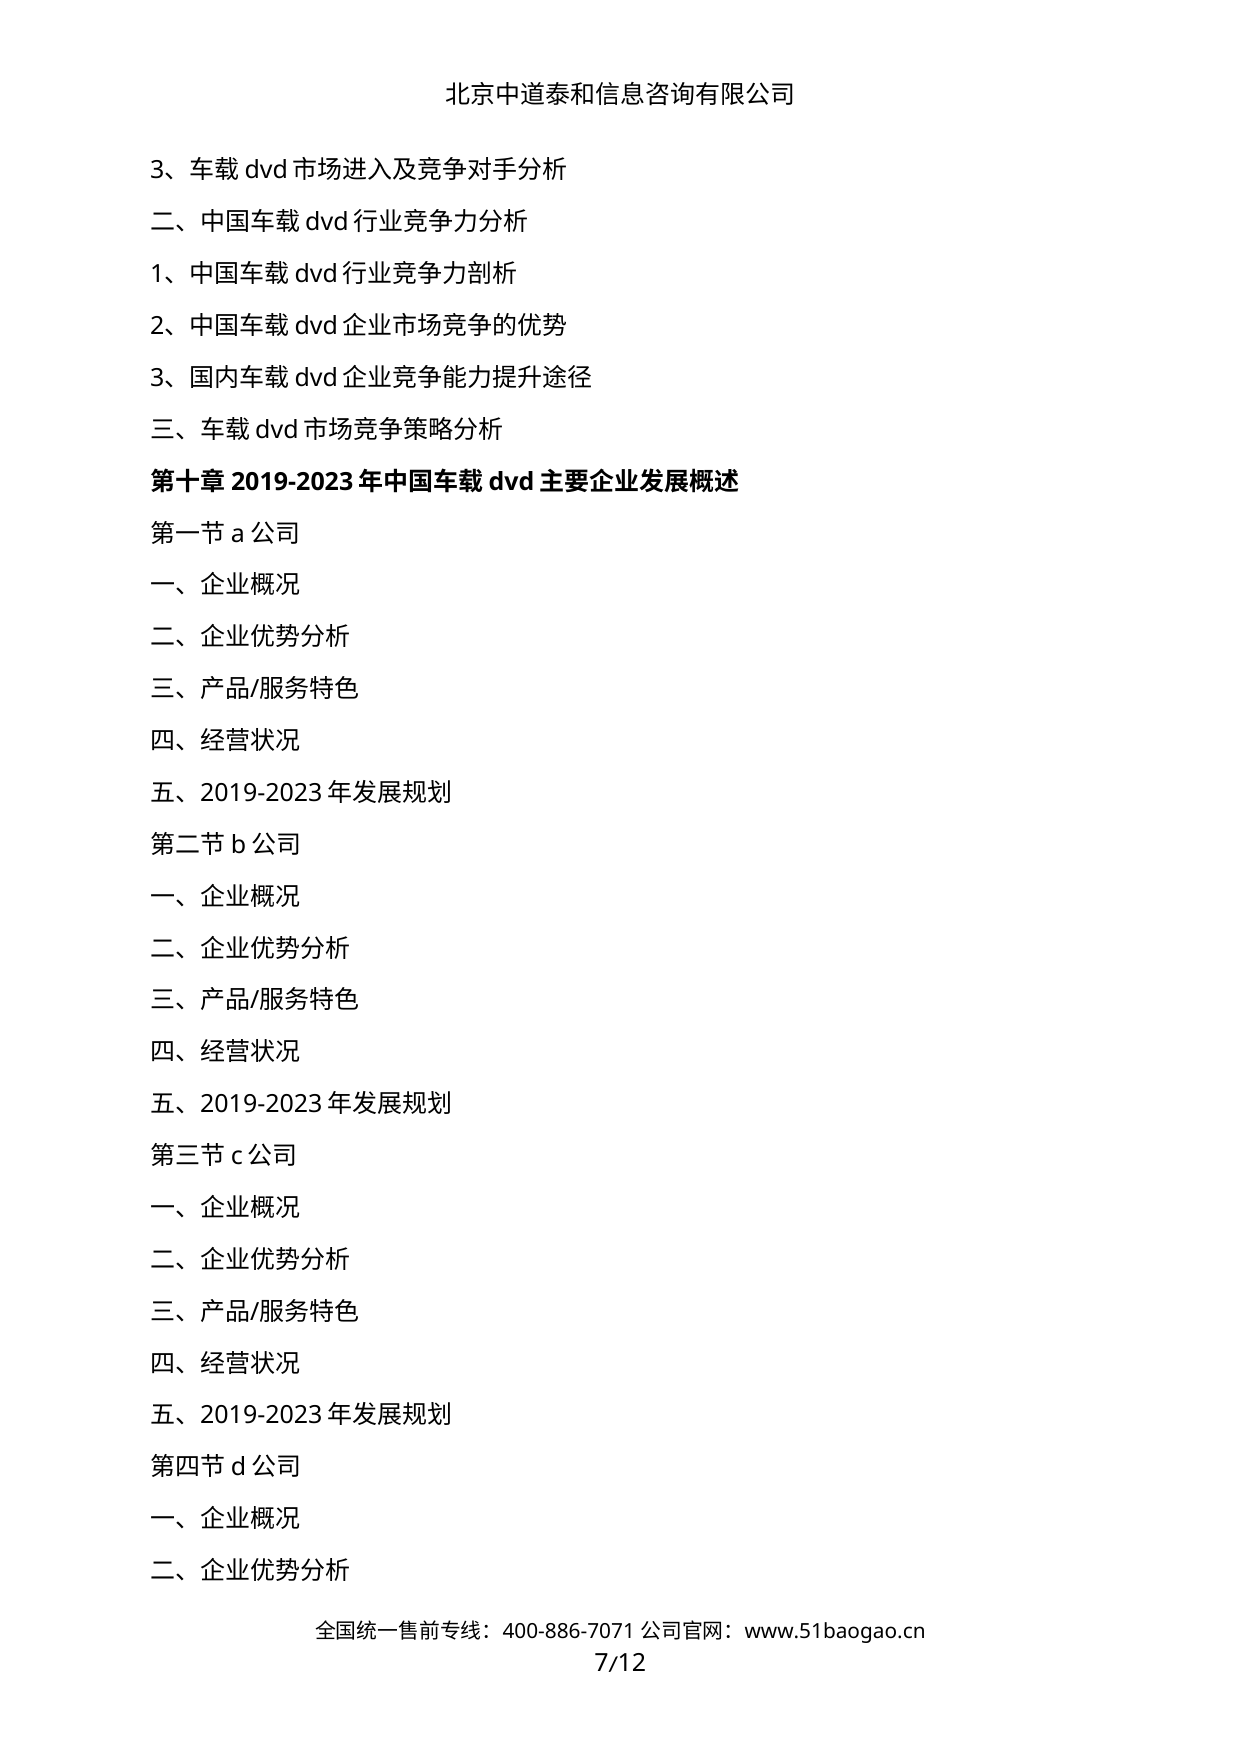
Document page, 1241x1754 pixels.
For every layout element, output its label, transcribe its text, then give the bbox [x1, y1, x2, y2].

text 一、企业概况 [150, 565, 1090, 601]
text 1、中国车载dvd行业竞争力剖析 [150, 254, 1090, 290]
text 四、经营状况 [150, 1032, 1090, 1068]
text 三、产品/服务特色 [150, 980, 1090, 1016]
text 三、车载dvd市场竞争策略分析 [150, 409, 1090, 446]
text 四、经营状况 [150, 1343, 1090, 1379]
text 第十章 2019-2023年中国车载dvd主要企业发展概述 [150, 461, 1090, 497]
text 三、产品/服务特色 [150, 1291, 1090, 1327]
text 第四节 d公司 [150, 1447, 1090, 1483]
text 二、企业优势分析 [150, 1551, 1090, 1587]
text 五、2019-2023年发展规划 [150, 1084, 1090, 1120]
text 一、企业概况 [150, 1499, 1090, 1535]
text 第二节 b公司 [150, 824, 1090, 861]
text 三、产品/服务特色 [150, 669, 1090, 705]
text 第三节 c公司 [150, 1136, 1090, 1172]
text 五、2019-2023年发展规划 [150, 772, 1090, 809]
text 二、企业优势分析 [150, 617, 1090, 653]
text 3、国内车载dvd企业竞争能力提升途径 [150, 357, 1090, 394]
text 二、中国车载dvd行业竞争力分析 [150, 202, 1090, 238]
text 五、2019-2023年发展规划 [150, 1395, 1090, 1431]
text 二、企业优势分析 [150, 928, 1090, 964]
text 2、中国车载dvd企业市场竞争的优势 [150, 306, 1090, 342]
text 四、经营状况 [150, 721, 1090, 757]
text 一、企业概况 [150, 1187, 1090, 1224]
text 第一节 a公司 [150, 513, 1090, 549]
text 3、车载dvd市场进入及竞争对手分析 [150, 150, 1090, 186]
text 二、企业优势分析 [150, 1239, 1090, 1276]
text 一、企业概况 [150, 876, 1090, 912]
